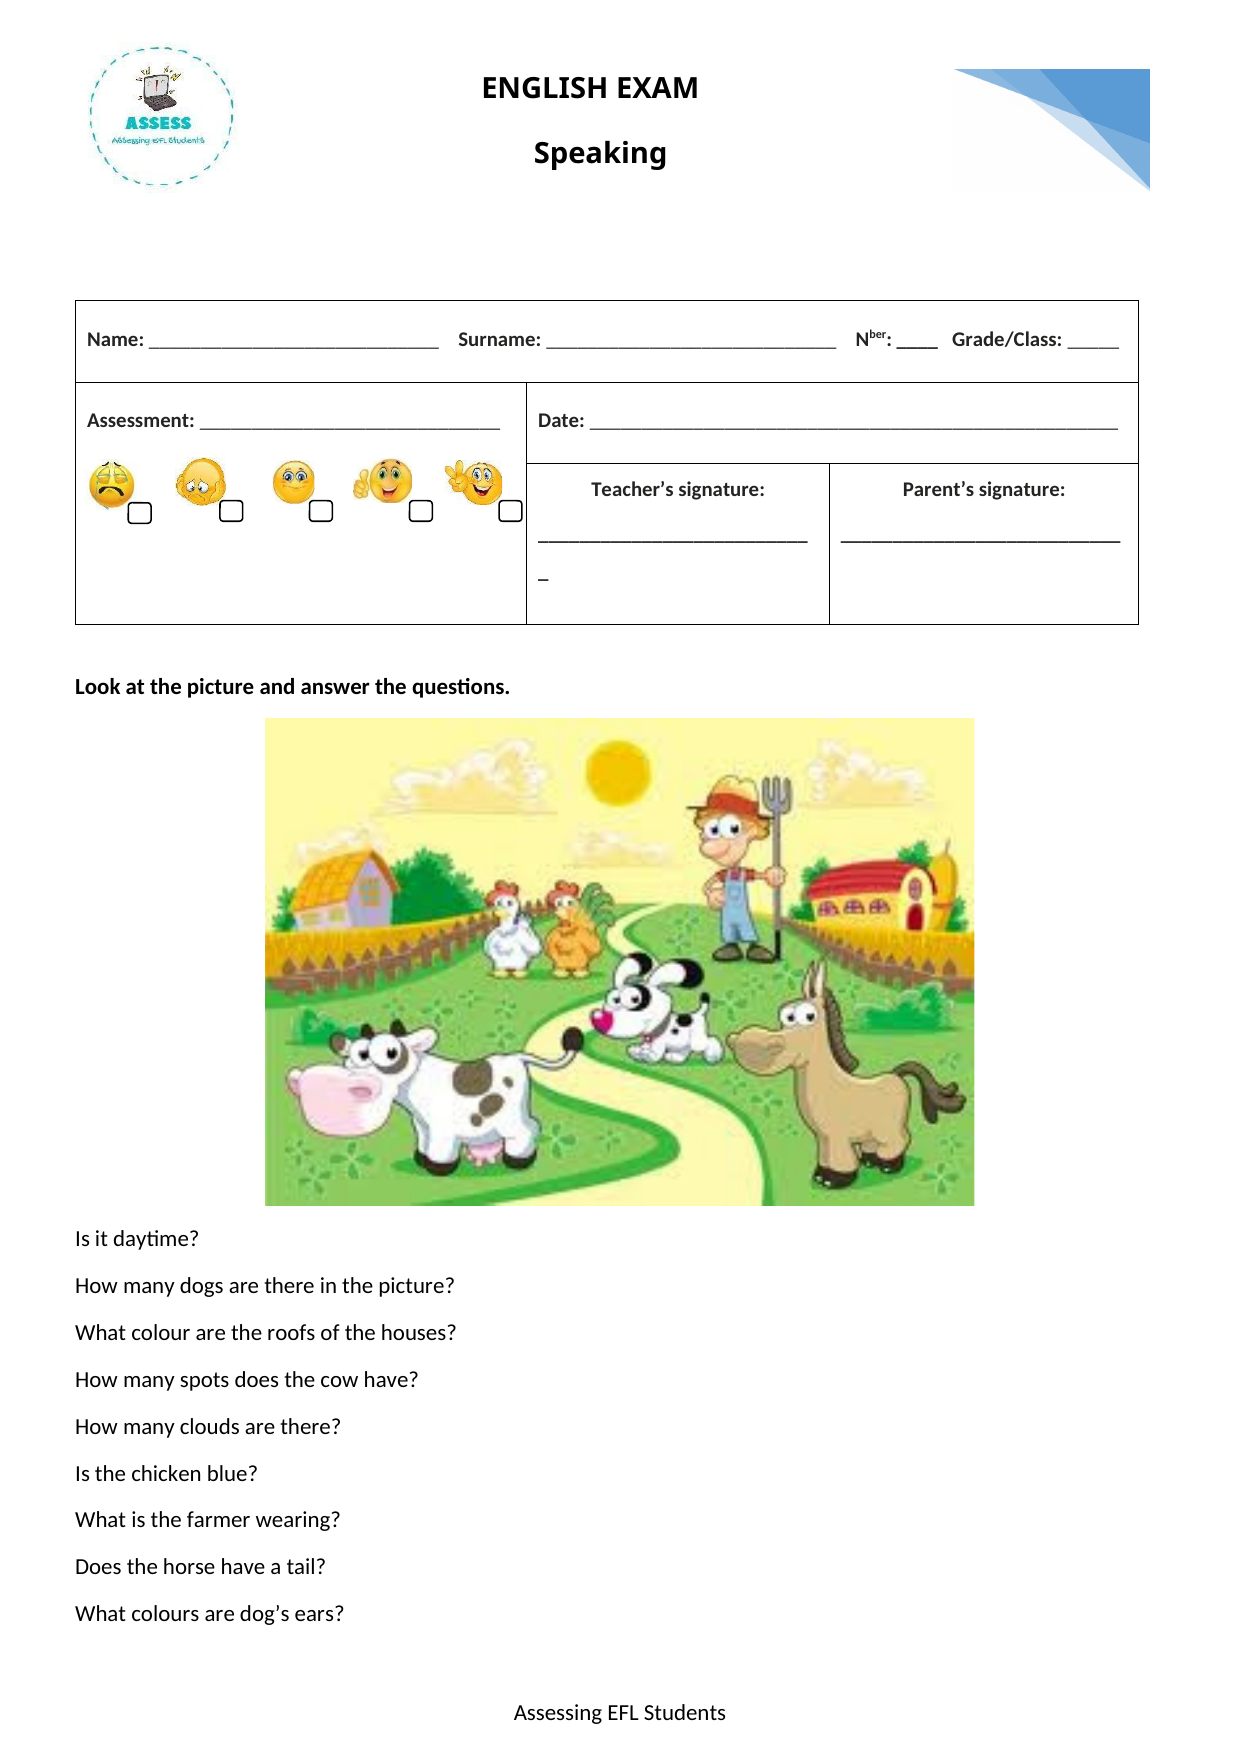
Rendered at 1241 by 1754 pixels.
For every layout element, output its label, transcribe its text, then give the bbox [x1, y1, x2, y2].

picture [272, 460, 315, 504]
picture [353, 458, 413, 503]
text Is the chicken blue? [75, 1459, 1164, 1487]
picture [265, 718, 975, 1206]
table_cell Assessment: _____________________________ [76, 383, 526, 624]
text How many dogs are there in the picture? [75, 1271, 1164, 1299]
table_cell Date: ___________________________________________________ [527, 383, 1138, 463]
text What colours are dog’s ears? [75, 1599, 1164, 1627]
table_cell Parent’s signature: ___________________________ [830, 464, 1138, 624]
text How many clouds are there? [75, 1412, 1164, 1440]
picture [87, 42, 238, 193]
picture [85, 459, 138, 511]
picture [444, 460, 503, 505]
text What is the farmer wearing? [75, 1506, 1164, 1534]
table_cell Teacher’s signature: ___________________________ [527, 464, 829, 624]
text How many spots does the cow have? [75, 1365, 1164, 1393]
text Look at the picture and answer the questions. [75, 672, 1164, 700]
text What colour are the roofs of the houses? [75, 1318, 1164, 1346]
table_header Name: ____________________________ Surname: ____________________________ Nber: ____ Grade/Class: _____ [76, 301, 1138, 382]
text Does the horse have a tail? [75, 1552, 1164, 1581]
picture [175, 457, 226, 506]
picture [951, 69, 1150, 192]
text Is it daytime? [75, 1224, 1164, 1252]
